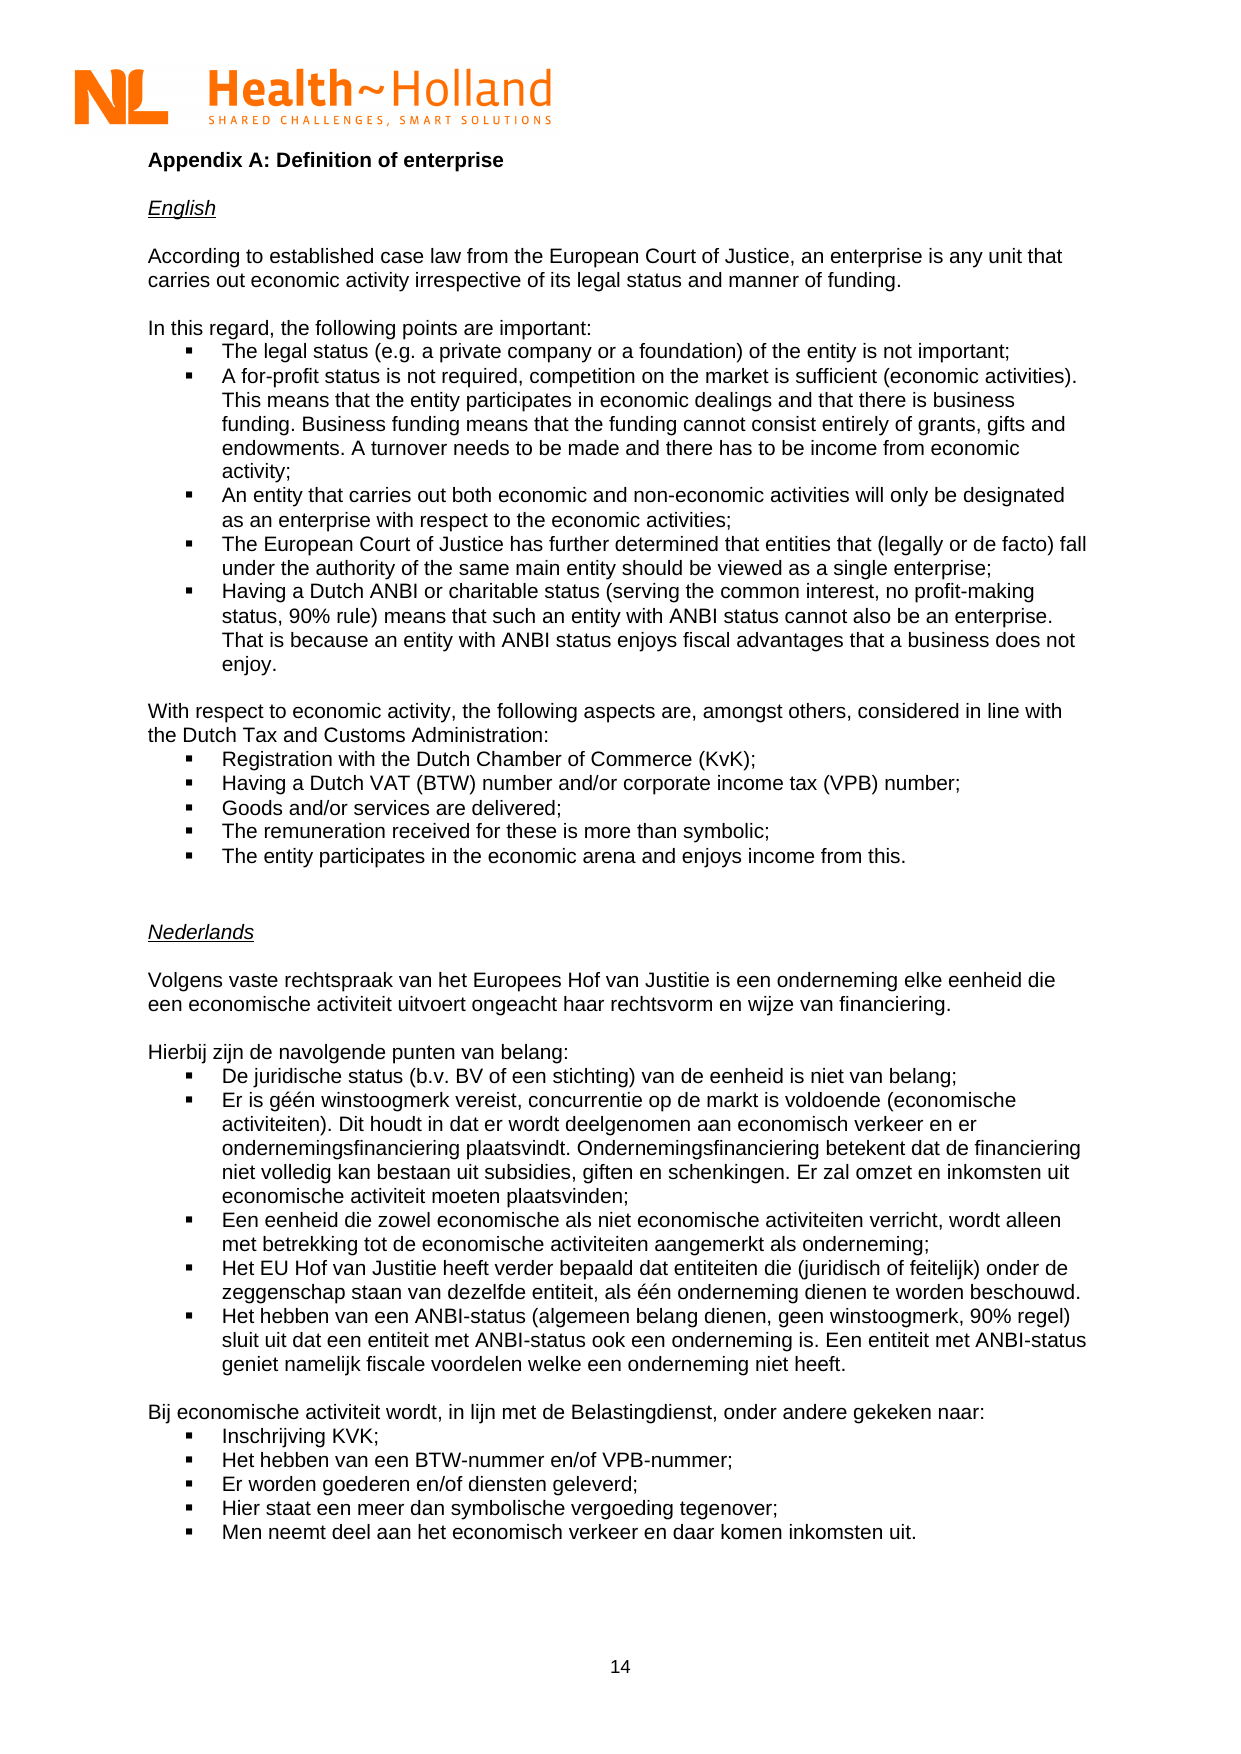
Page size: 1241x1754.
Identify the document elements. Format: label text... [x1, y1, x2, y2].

list Een eenheid die zowel economische als niet economische activiteiten verricht, wordt alleen met betrekking tot de economische activiteiten aangemerkt als onderneming; [184, 1208, 1092, 1256]
list Er is géén winstoogmerk vereist, concurrentie op de markt is voldoende (economische activiteiten). Dit houdt in dat er wordt deelgenomen aan economisch verkeer en er ondernemingsfinanciering plaatsvindt. Ondernemingsfinanciering betekent dat de financiering niet volledig kan bestaan uit subsidies, giften en schenkingen. Er zal omzet en inkomsten uit economische activiteit moeten plaatsvinden; [184, 1088, 1092, 1208]
list The entity participates in the economic arena and enjoys income from this. [184, 843, 1092, 867]
list Having a Dutch VAT (BTW) number and/or corporate income tax (VPB) number; [184, 771, 1092, 795]
list Goods and/or services are delivered; [184, 795, 1092, 819]
list The remuneration received for these is more than symbolic; [184, 819, 1092, 843]
list Men neemt deel aan het economisch verkeer en daar komen inkomsten uit. [184, 1520, 1092, 1544]
text In this regard, the following points are important: [148, 315, 1092, 339]
picture [61, 56, 561, 136]
list The legal status (e.g. a private company or a foundation) of the entity is not important; [184, 339, 1092, 363]
list Hier staat een meer dan symbolische vergoeding tegenover; [184, 1496, 1092, 1520]
text Appendix A: Definition of enterprise [148, 148, 1092, 172]
list Het hebben van een ANBI-status (algemeen belang dienen, geen winstoogmerk, 90% regel) sluit uit dat een entiteit met ANBI-status ook een onderneming is. Een entiteit met ANBI-status geniet namelijk fiscale voordelen welke een onderneming niet heeft. [184, 1304, 1092, 1376]
text Nederlands [148, 920, 1092, 944]
list Er worden goederen en/of diensten geleverd; [184, 1472, 1092, 1496]
list Having a Dutch ANBI or charitable status (serving the common interest, no profit-making status, 90% rule) means that such an entity with ANBI status cannot also be an enterprise. That is because an entity with ANBI status enjoys fiscal advantages that a business does not enjoy. [184, 579, 1092, 675]
list De juridische status (b.v. BV of een stichting) van de eenheid is niet van belang; [184, 1064, 1092, 1088]
list An entity that carries out both economic and non-economic activities will only be designated as an enterprise with respect to the economic activities; [184, 483, 1092, 531]
text With respect to economic activity, the following aspects are, amongst others, considered in line with the Dutch Tax and Customs Administration: [148, 699, 1092, 747]
text According to established case law from the European Court of Justice, an enterprise is any unit that carries out economic activity irrespective of its legal status and manner of funding. [148, 243, 1092, 291]
text Hierbij zijn de navolgende punten van belang: [148, 1040, 1092, 1064]
list Registration with the Dutch Chamber of Commerce (KvK); [184, 747, 1092, 771]
text Volgens vaste rechtspraak van het Europees Hof van Justitie is een onderneming elke eenheid die een economische activiteit uitvoert ongeacht haar rechtsvorm en wijze van financiering. [148, 968, 1092, 1016]
list A for-profit status is not required, competition on the market is sufficient (economic activities). This means that the entity participates in economic dealings and that there is business funding. Business funding means that the funding cannot consist entirely of grants, gifts and endowments. A turnover needs to be made and there has to be income from economic activity; [184, 363, 1092, 483]
list The European Court of Justice has further determined that entities that (legally or de facto) fall under the authority of the same main entity should be viewed as a single enterprise; [184, 531, 1092, 579]
text English [148, 196, 1092, 219]
list Inschrijving KVK; [184, 1423, 1092, 1448]
text Bij economische activiteit wordt, in lijn met de Belastingdienst, onder andere gekeken naar: [148, 1399, 1092, 1423]
list Het hebben van een BTW-nummer en/of VPB-nummer; [184, 1448, 1092, 1472]
list Het EU Hof van Justitie heeft verder bepaald dat entiteiten die (juridisch of feitelijk) onder de zeggenschap staan van dezelfde entiteit, als één onderneming dienen te worden beschouwd. [184, 1256, 1092, 1304]
